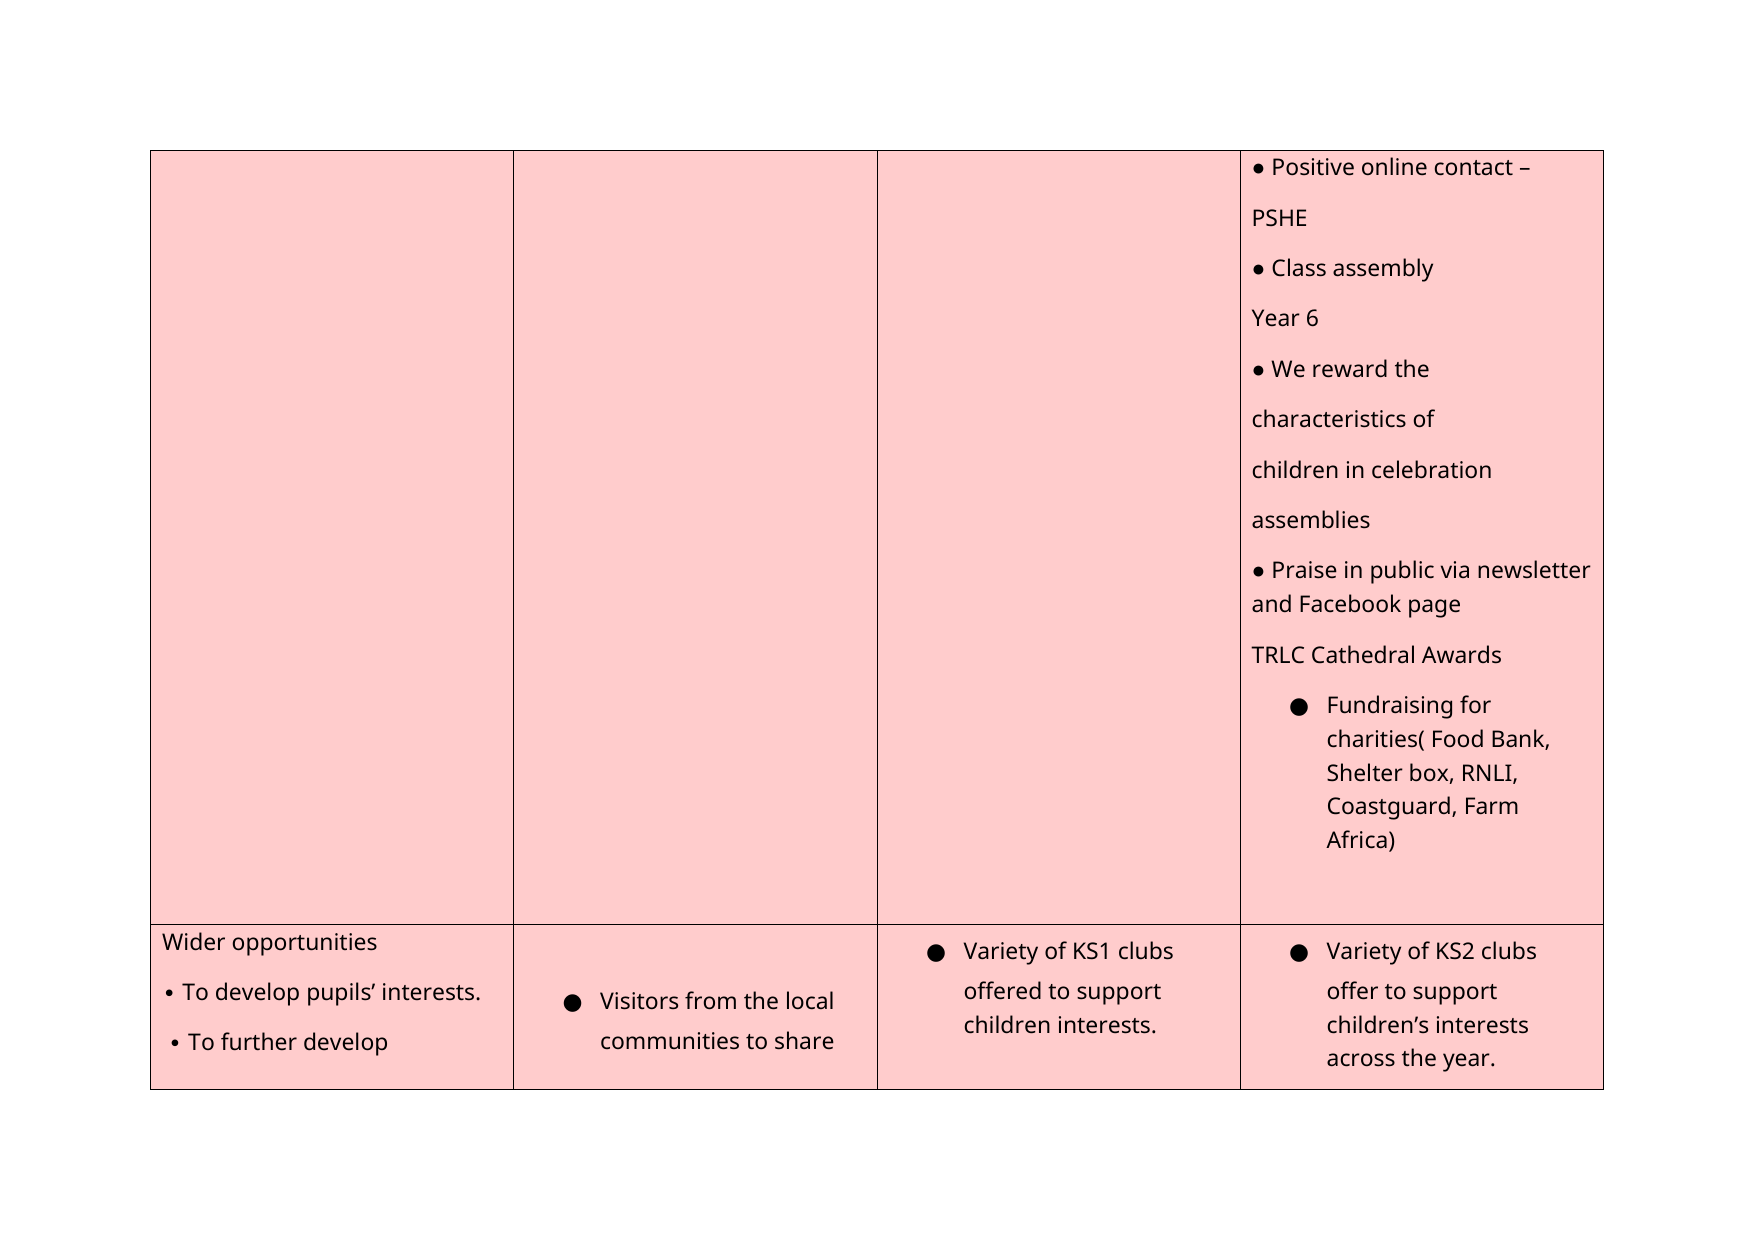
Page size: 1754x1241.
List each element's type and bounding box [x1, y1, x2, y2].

table_cell [878, 151, 1240, 924]
table_cell [1241, 151, 1603, 924]
table_cell [1241, 925, 1603, 1089]
table_cell [878, 925, 1240, 1089]
table_cell [151, 151, 513, 924]
table_cell [514, 925, 877, 1089]
table_cell [151, 925, 513, 1089]
table_cell [514, 151, 877, 924]
